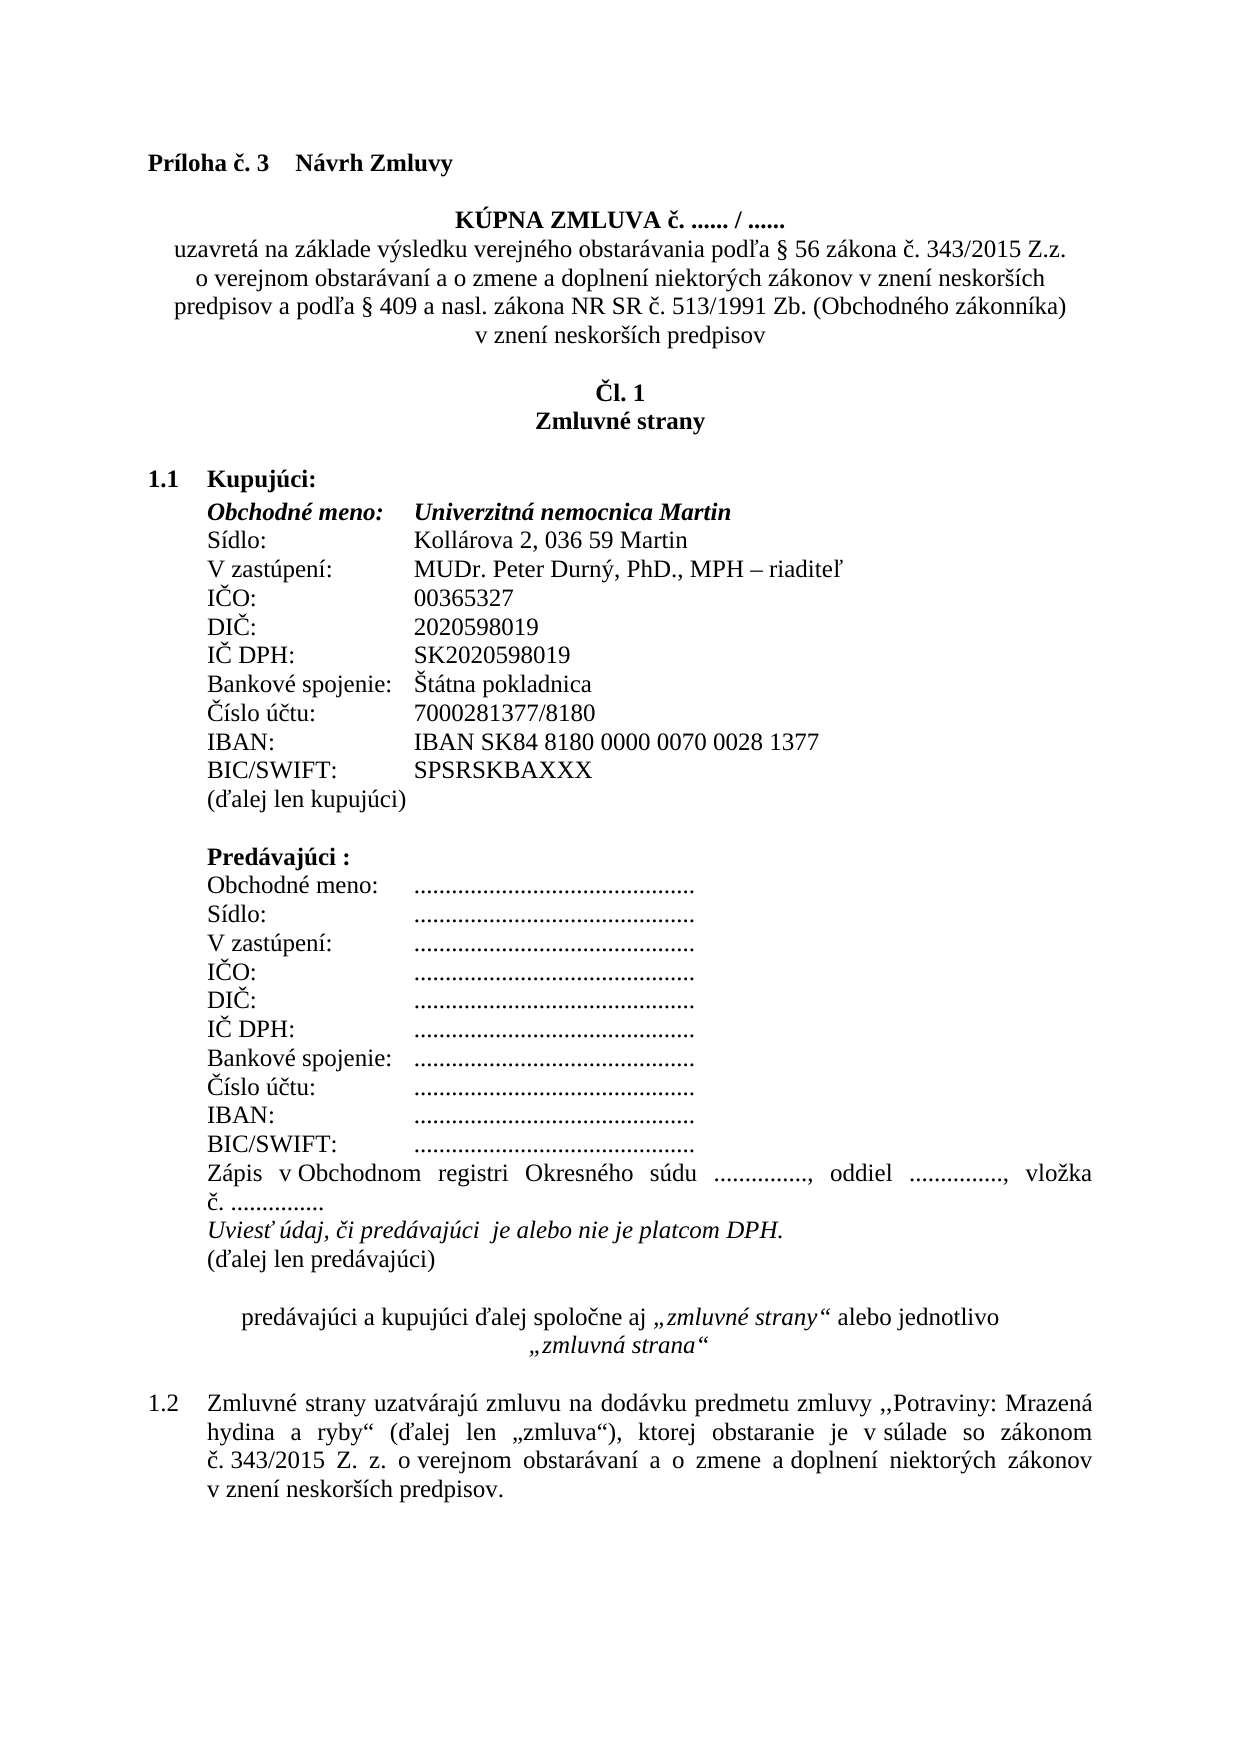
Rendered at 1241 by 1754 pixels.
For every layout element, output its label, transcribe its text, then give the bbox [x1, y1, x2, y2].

text Čl. 1 [148, 378, 1092, 406]
subtitle Obchodné meno: Univerzitná nemocnica Martin [207, 497, 1107, 526]
text Sídlo: Kollárova 2, 036 59 Martin [207, 526, 1092, 554]
text V zastúpení: ............................................. [207, 928, 1092, 957]
text predávajúci a kupujúci ďalej spoločne aj „zmluvné strany“ alebo jednotlivo [148, 1302, 1092, 1331]
text Predávajúci : [207, 842, 1092, 871]
text DIČ: ............................................. [207, 986, 1092, 1014]
text Sídlo: ............................................. [207, 899, 1092, 928]
text uzavretá na základe výsledku verejného obstarávania podľa § 56 zákona č. 343/2015 Z.z. o verejnom obstarávaní a o zmene a doplnení niektorých zákonov v znení neskorších predpisov a podľa § 409 a nasl. zákona NR SR č. 513/1991 Zb. (Obchodného zákonníka) v znení neskorších predpisov [148, 234, 1092, 349]
text IČ DPH: SK2020598019 [207, 641, 1092, 669]
text Číslo účtu: 7000281377/8180 [207, 698, 1092, 727]
text Bankové spojenie: ............................................. [207, 1043, 1092, 1072]
text IČ DPH: ............................................. [207, 1014, 1092, 1043]
text (ďalej len predávajúci) [207, 1244, 1092, 1273]
text IČO: ............................................. [207, 957, 1092, 986]
text Bankové spojenie: Štátna pokladnica [207, 669, 1092, 698]
text BIC/SWIFT: SPSRSKBAXXX [207, 756, 1092, 784]
list Zmluvné strany [148, 406, 1092, 435]
text Uviesť údaj, či predávajúci je alebo nie je platcom DPH. [207, 1216, 1092, 1244]
text V zastúpení: MUDr. Peter Durný, PhD., MPH – riaditeľ [207, 554, 1092, 583]
text KÚPNA ZMLUVA č. ...... / ...... [148, 205, 1092, 234]
text Obchodné meno: ............................................. [207, 871, 1092, 899]
text IBAN: ............................................. [207, 1101, 1092, 1129]
text BIC/SWIFT: ............................................. [207, 1129, 1092, 1158]
text Zápis v Obchodnom registri Okresného súdu ..............., oddiel ..............., vložka č. ............... [207, 1158, 1092, 1216]
list Zmluvné strany uzatvárajú zmluvu na dodávku predmetu zmluvy ,,Potraviny: Mrazená hydina a ryby“ (ďalej len „zmluva“), ktorej obstaranie je v súlade so zákonom č. 343/2015 Z. z. o verejnom obstarávaní a o zmene a doplnení niektorých zákonov v znení neskorších predpisov. [148, 1388, 1092, 1503]
text IČO: 00365327 [207, 583, 1092, 612]
text DIČ: 2020598019 [207, 612, 1092, 641]
text „zmluvná strana“ [148, 1331, 1092, 1359]
text Príloha č. 3 Návrh Zmluvy [148, 148, 1092, 176]
text (ďalej len kupujúci) [207, 784, 1092, 813]
text Číslo účtu: ............................................. [207, 1072, 1092, 1101]
text IBAN: IBAN SK84 8180 0000 0070 0028 1377 [207, 727, 1092, 756]
list Kupujúci: [148, 464, 1092, 493]
